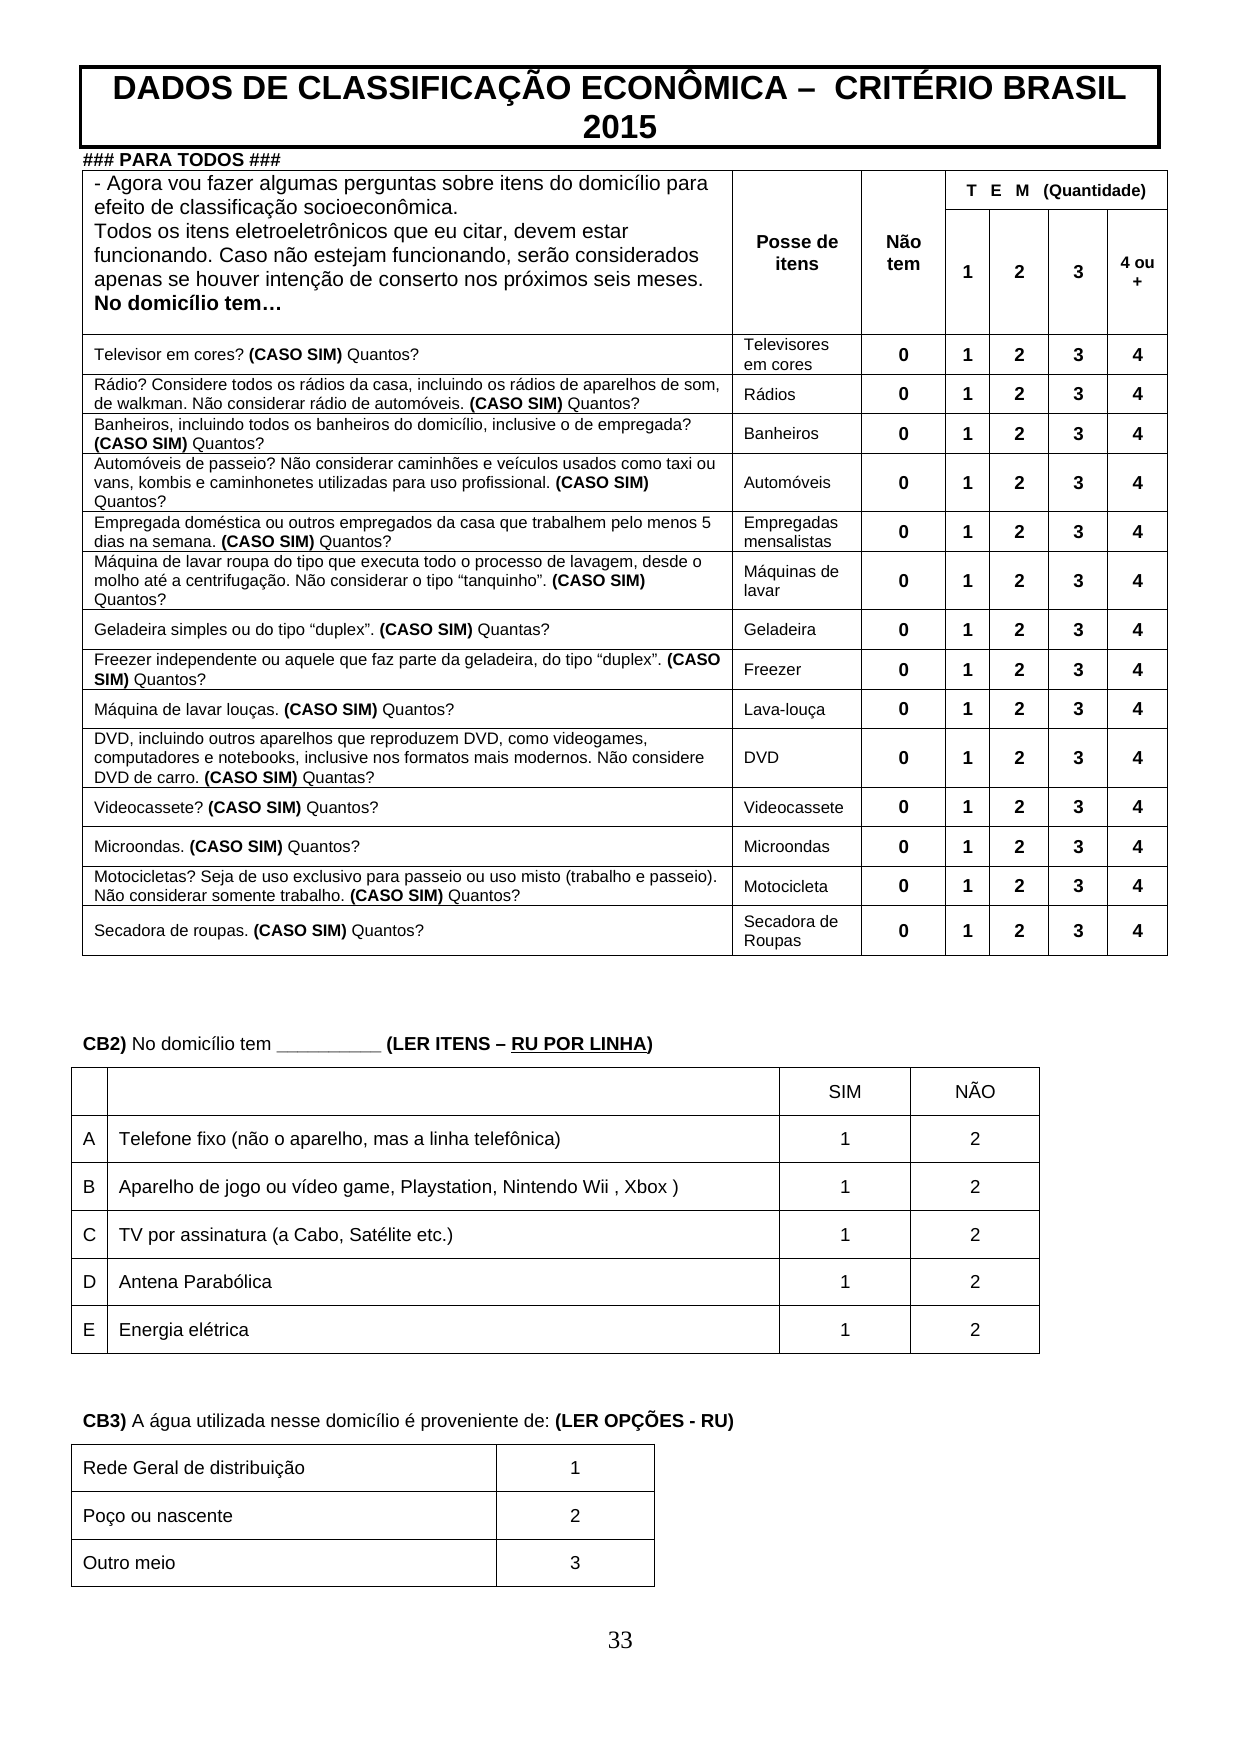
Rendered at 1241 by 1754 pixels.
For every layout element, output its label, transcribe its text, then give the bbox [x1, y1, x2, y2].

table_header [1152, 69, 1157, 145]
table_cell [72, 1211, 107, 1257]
table_cell 1 [946, 512, 989, 551]
table_cell Televisores em cores [733, 335, 861, 373]
table_cell DVD, incluindo outros aparelhos que reproduzem DVD, como videogames, computadores e notebooks, inclusive nos formatos mais modernos. Não considere DVD de carro. (CASO SIM) Quantas? [83, 729, 732, 787]
table_cell 3 [1049, 414, 1107, 453]
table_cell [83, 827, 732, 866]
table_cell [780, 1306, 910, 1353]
table_cell 1 [946, 414, 989, 453]
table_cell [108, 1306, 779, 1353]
table_header - Agora vou fazer algumas perguntas sobre itens do domicílio para efeito de classificação socioeconômica. Todos os itens eletroeletrônicos que eu citar, devem estar funcionando. Caso não estejam funcionando, serão considerados apenas se houver intenção de conserto nos próximos seis meses. No domicílio tem… [83, 171, 732, 334]
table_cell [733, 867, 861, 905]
table_cell Rádios [733, 375, 861, 413]
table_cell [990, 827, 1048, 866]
table_cell Banheiros, incluindo todos os banheiros do domicílio, inclusive o de empregada? (CASO SIM) Quantos? [83, 414, 732, 453]
table_cell 0 [862, 375, 945, 413]
table_cell 1 [946, 729, 989, 787]
table_cell 2 [990, 788, 1048, 826]
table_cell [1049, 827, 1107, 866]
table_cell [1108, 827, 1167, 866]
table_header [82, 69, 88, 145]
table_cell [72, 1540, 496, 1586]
table_cell 4 [1108, 414, 1167, 453]
table_cell 4 ou + [1108, 210, 1167, 334]
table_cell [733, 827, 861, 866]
table_cell 4 [1108, 454, 1167, 511]
table_cell 1 [946, 788, 989, 826]
table_cell Geladeira [733, 610, 861, 649]
table_cell 2 [990, 552, 1048, 609]
table_cell 3 [1049, 650, 1107, 688]
table_cell Rádio? Considere todos os rádios da casa, incluindo os rádios de aparelhos de som, de walkman. Não considerar rádio de automóveis. (CASO SIM) Quantos? [83, 375, 732, 413]
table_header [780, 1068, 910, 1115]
table_cell 3 [1049, 335, 1107, 373]
table_cell DVD [733, 729, 861, 787]
table_header Posse de itens [733, 171, 861, 334]
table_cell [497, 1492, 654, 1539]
table_header Não tem [862, 171, 945, 334]
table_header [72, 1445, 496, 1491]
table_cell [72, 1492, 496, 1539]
table_cell Máquina de lavar roupa do tipo que executa todo o processo de lavagem, desde o molho até a centrifugação. Não considerar o tipo “tanquinho”. (CASO SIM) Quantos? [83, 552, 732, 609]
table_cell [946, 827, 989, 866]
table_cell 1 [946, 650, 989, 688]
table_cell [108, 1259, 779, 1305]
table_cell Geladeira simples ou do tipo “duplex”. (CASO SIM) Quantas? [83, 610, 732, 649]
table_cell 4 [1108, 650, 1167, 688]
text CB2) No domicílio tem __________ (LER ITENS – RU POR LINHA) [83, 1033, 1157, 1054]
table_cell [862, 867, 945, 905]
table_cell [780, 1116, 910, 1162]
table_cell 0 [862, 690, 945, 728]
table_cell 4 [1108, 335, 1167, 373]
table_cell 4 [1108, 788, 1167, 826]
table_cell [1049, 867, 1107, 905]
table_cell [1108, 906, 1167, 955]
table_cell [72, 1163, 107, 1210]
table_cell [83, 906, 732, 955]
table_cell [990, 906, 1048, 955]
table_cell 4 [1108, 729, 1167, 787]
table_cell 2 [990, 454, 1048, 511]
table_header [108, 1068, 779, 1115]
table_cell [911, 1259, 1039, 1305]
table_cell 3 [1049, 512, 1107, 551]
table_cell 2 [990, 650, 1048, 688]
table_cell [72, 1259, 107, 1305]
table_cell 3 [1049, 610, 1107, 649]
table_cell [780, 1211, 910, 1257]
table_cell Lava-louça [733, 690, 861, 728]
table_cell 3 [1049, 454, 1107, 511]
table_cell Empregadas mensalistas [733, 512, 861, 551]
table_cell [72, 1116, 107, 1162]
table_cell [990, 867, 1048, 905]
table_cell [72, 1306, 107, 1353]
table_cell 2 [990, 375, 1048, 413]
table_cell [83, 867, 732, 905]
table_cell 2 [990, 610, 1048, 649]
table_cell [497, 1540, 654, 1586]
table_cell 2 [990, 690, 1048, 728]
table_cell 0 [862, 414, 945, 453]
table_cell Máquinas de lavar [733, 552, 861, 609]
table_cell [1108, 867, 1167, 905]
table_cell 1 [946, 690, 989, 728]
table_cell 4 [1108, 552, 1167, 609]
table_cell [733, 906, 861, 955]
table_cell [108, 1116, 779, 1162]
table_cell 3 [1049, 788, 1107, 826]
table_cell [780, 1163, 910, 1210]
table_cell 3 [1049, 375, 1107, 413]
table_cell 1 [946, 552, 989, 609]
table_cell 4 [1108, 375, 1167, 413]
table_cell Empregada doméstica ou outros empregados da casa que trabalhem pelo menos 5 dias na semana. (CASO SIM) Quantos? [83, 512, 732, 551]
table_cell 1 [946, 335, 989, 373]
table_cell 2 [990, 414, 1048, 453]
table_cell 0 [862, 788, 945, 826]
table_cell Automóveis [733, 454, 861, 511]
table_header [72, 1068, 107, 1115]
table_cell 0 [862, 335, 945, 373]
table_cell 0 [862, 650, 945, 688]
table_cell Máquina de lavar louças. (CASO SIM) Quantos? [83, 690, 732, 728]
table_cell 4 [1108, 610, 1167, 649]
table_cell Freezer [733, 650, 861, 688]
table_cell Banheiros [733, 414, 861, 453]
table_cell 1 [946, 610, 989, 649]
table_cell Freezer independente ou aquele que faz parte da geladeira, do tipo “duplex”. (CASO SIM) Quantos? [83, 650, 732, 688]
table_cell 0 [862, 552, 945, 609]
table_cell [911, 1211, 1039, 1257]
text ### PARA TODOS ### [83, 149, 1157, 170]
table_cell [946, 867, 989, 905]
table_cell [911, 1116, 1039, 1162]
table_cell 3 [1049, 690, 1107, 728]
table_cell 4 [1108, 690, 1167, 728]
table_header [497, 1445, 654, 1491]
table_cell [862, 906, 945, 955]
table_cell Automóveis de passeio? Não considerar caminhões e veículos usados como taxi ou vans, kombis e caminhonetes utilizadas para uso profissional. (CASO SIM) Quantos? [83, 454, 732, 511]
table_cell 2 [990, 512, 1048, 551]
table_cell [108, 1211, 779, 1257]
table_cell 1 [946, 210, 989, 334]
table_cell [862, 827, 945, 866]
table_cell 0 [862, 512, 945, 551]
table_cell 0 [862, 729, 945, 787]
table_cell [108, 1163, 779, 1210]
table_cell Videocassete? (CASO SIM) Quantos? [83, 788, 732, 826]
table_cell 1 [946, 454, 989, 511]
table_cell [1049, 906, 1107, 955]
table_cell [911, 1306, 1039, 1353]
table_cell 2 [990, 335, 1048, 373]
table_cell 0 [862, 454, 945, 511]
table_cell 2 [990, 729, 1048, 787]
table_cell 3 [1049, 210, 1107, 334]
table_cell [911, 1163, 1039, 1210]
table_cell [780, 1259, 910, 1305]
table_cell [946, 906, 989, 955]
table_cell 0 [862, 610, 945, 649]
table_cell Videocassete [733, 788, 861, 826]
table_cell Televisor em cores? (CASO SIM) Quantos? [83, 335, 732, 373]
table_header T E M (Quantidade) [946, 171, 1167, 209]
table_cell 3 [1049, 729, 1107, 787]
table_cell 3 [1049, 552, 1107, 609]
table_cell 2 [990, 210, 1048, 334]
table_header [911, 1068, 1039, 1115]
table_cell 1 [946, 375, 989, 413]
text CB3) A água utilizada nesse domicílio é proveniente de: (LER OPÇÕES - RU) [83, 1409, 1157, 1431]
table_cell 4 [1108, 512, 1167, 551]
